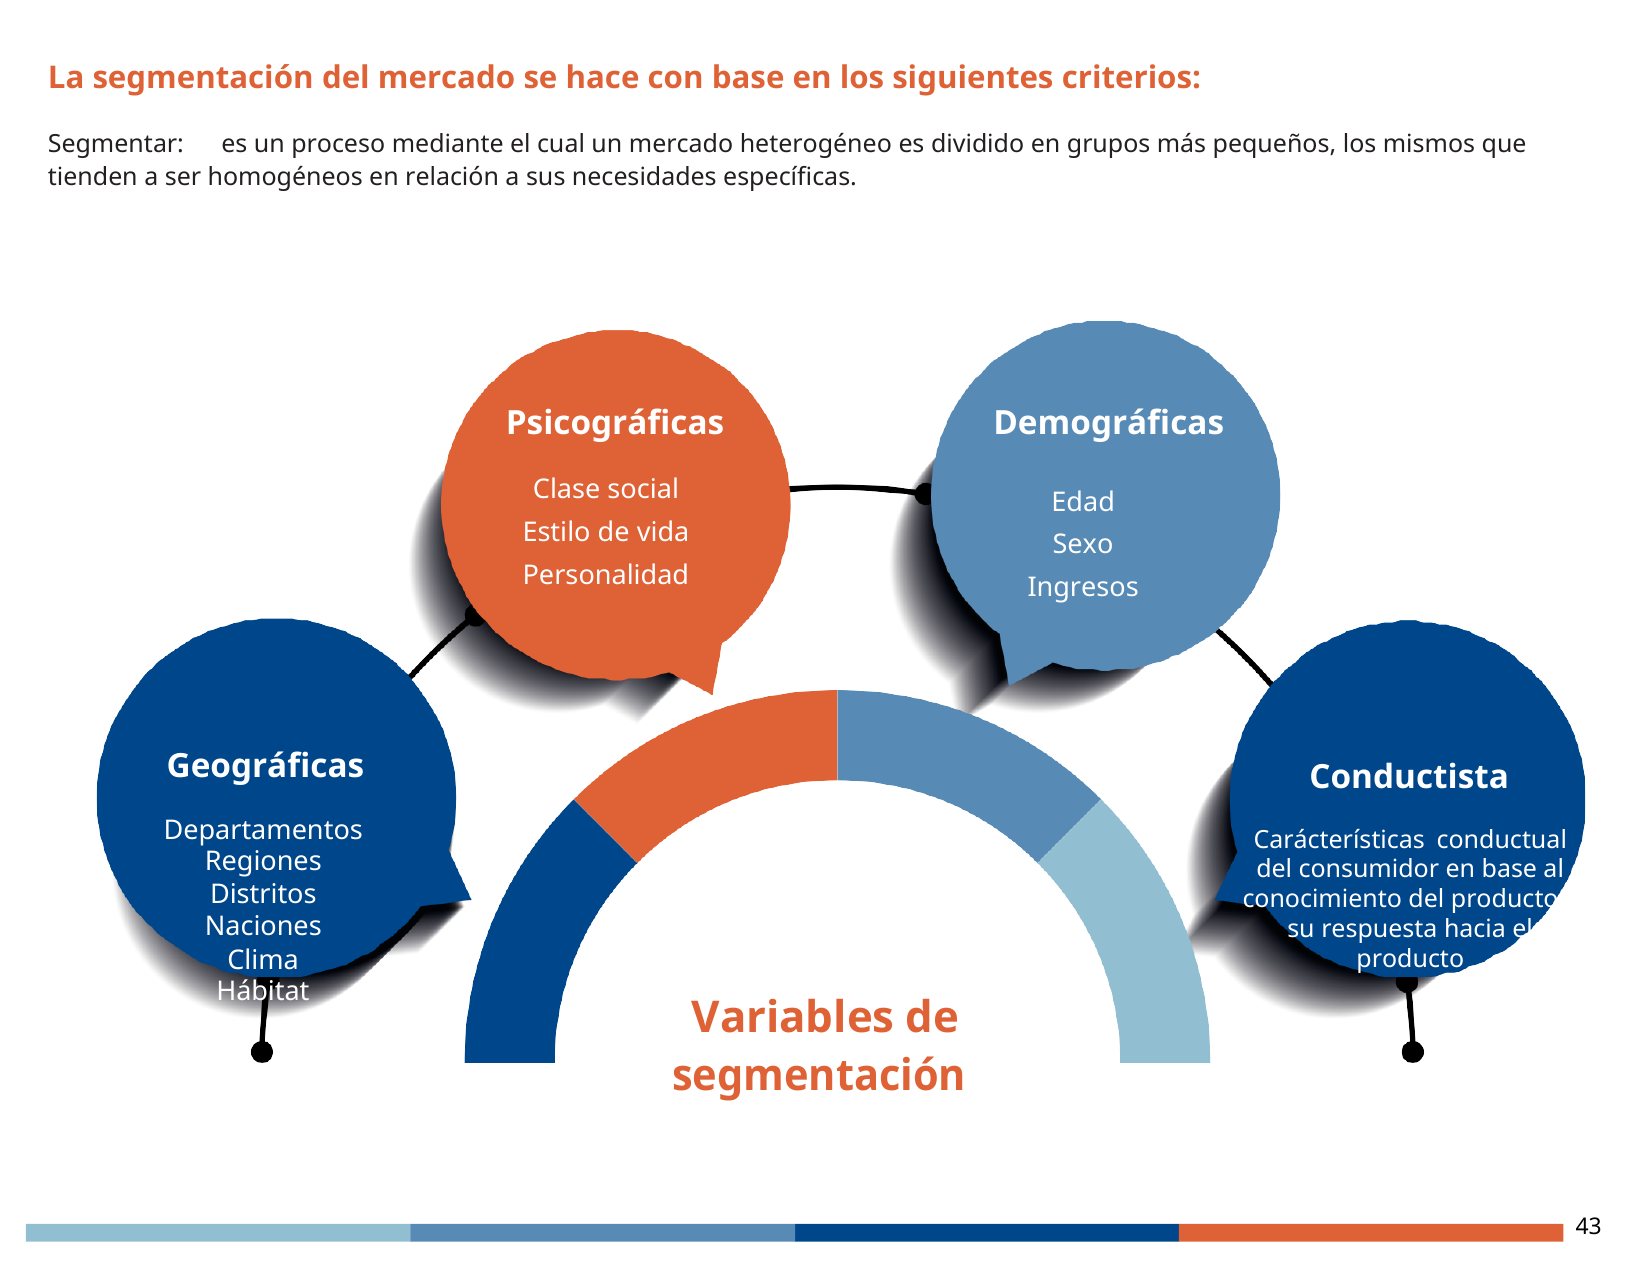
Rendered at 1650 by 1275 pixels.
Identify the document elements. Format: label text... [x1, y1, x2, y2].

text La segmentación del mercado se hace con base en los siguientes criterios: [48, 55, 1650, 98]
text Carácterísticas conductual del consumidor en base al conocimiento del producto y su respuesta hacia el producto [1242, 825, 1578, 975]
picture [96, 444, 1586, 1063]
text Psicográficas Demográficas [79, 399, 1650, 444]
subtitle Departamentos Regiones Distritos Naciones [148, 814, 378, 944]
picture [96, 321, 1586, 399]
subtitle Clase social Estilo de vida Personalidad [515, 470, 697, 592]
text Clima Hábitat [213, 944, 312, 1008]
subtitle Geográficas [152, 741, 378, 787]
text Segmentar: es un proceso mediante el cual un mercado heterogéneo es dividido en grupos más pequeños, los mismos que tienden a ser homogéneos en relación a sus necesidades específicas. [48, 126, 1604, 193]
subtitle Conductista [1240, 752, 1578, 798]
text Variables de segmentación [672, 986, 1017, 1103]
text Edad Sexo Ingresos [1024, 482, 1142, 604]
